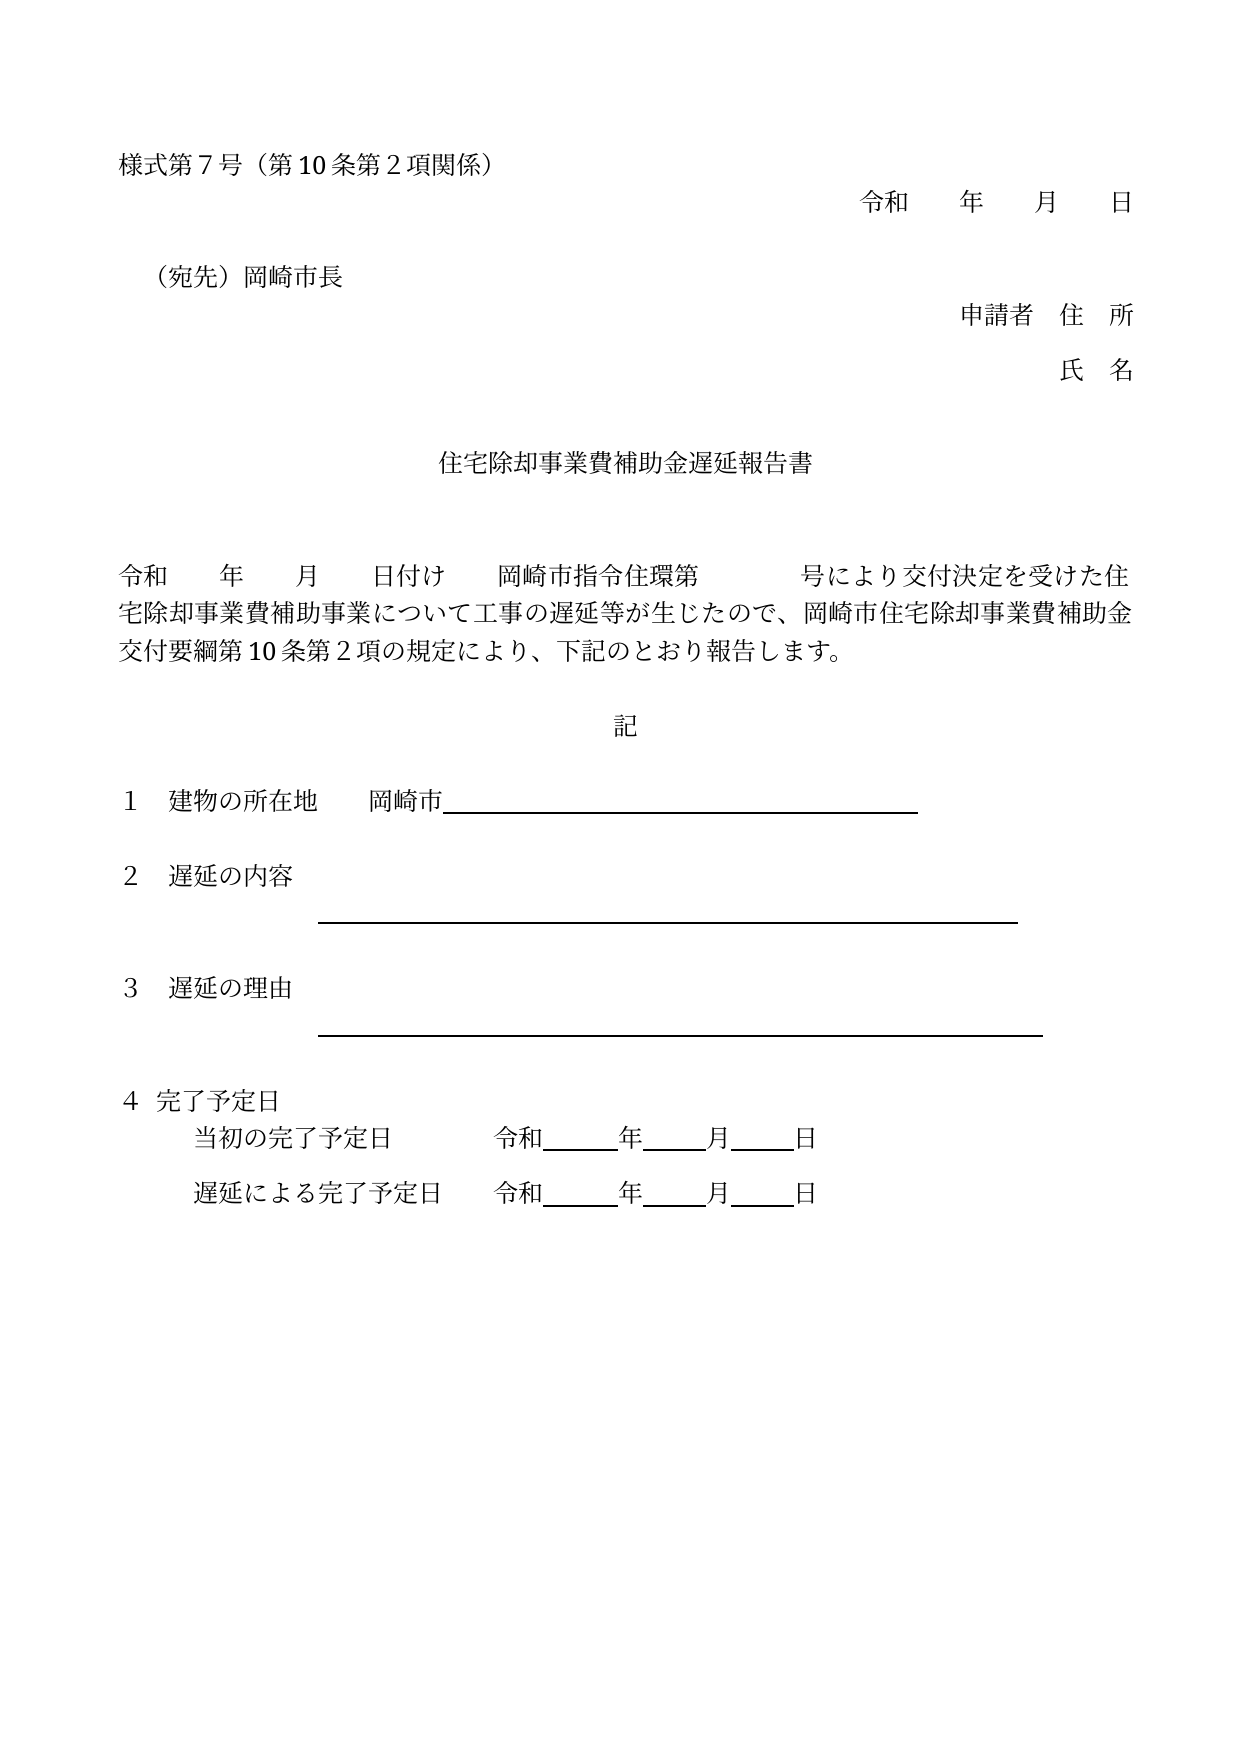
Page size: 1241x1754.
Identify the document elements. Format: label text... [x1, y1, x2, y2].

text 令和 年 月 日付け 岡崎市指令住環第 号により交付決定を受けた住宅除却事業費補助事業について工事の遅延等が生じたので、岡崎市住宅除却事業費補助金交付要綱第10条第２項の規定により、下記のとおり報告します。 [118, 556, 1134, 668]
text 遅延による完了予定日 令和 年 月 日 [118, 1173, 1134, 1211]
text 様式第７号（第10条第２項関係） [118, 145, 1134, 182]
text 当初の完了予定日 令和 年 月 日 [118, 1118, 1134, 1156]
text 記 [118, 706, 1134, 743]
text 住宅除却事業費補助金遅延報告書 [118, 443, 1134, 481]
text 氏 名 [118, 350, 1134, 388]
text １ 建物の所在地 岡崎市 [118, 781, 1134, 818]
text ４ 完了予定日 [118, 1081, 1134, 1118]
text 令和 年 月 日 [118, 182, 1134, 220]
text 申請者 住 所 [118, 295, 1134, 332]
text （宛先）岡崎市長 [118, 257, 1134, 295]
text ３ 遅延の理由 [118, 968, 1134, 1006]
text ２ 遅延の内容 [118, 856, 1134, 893]
